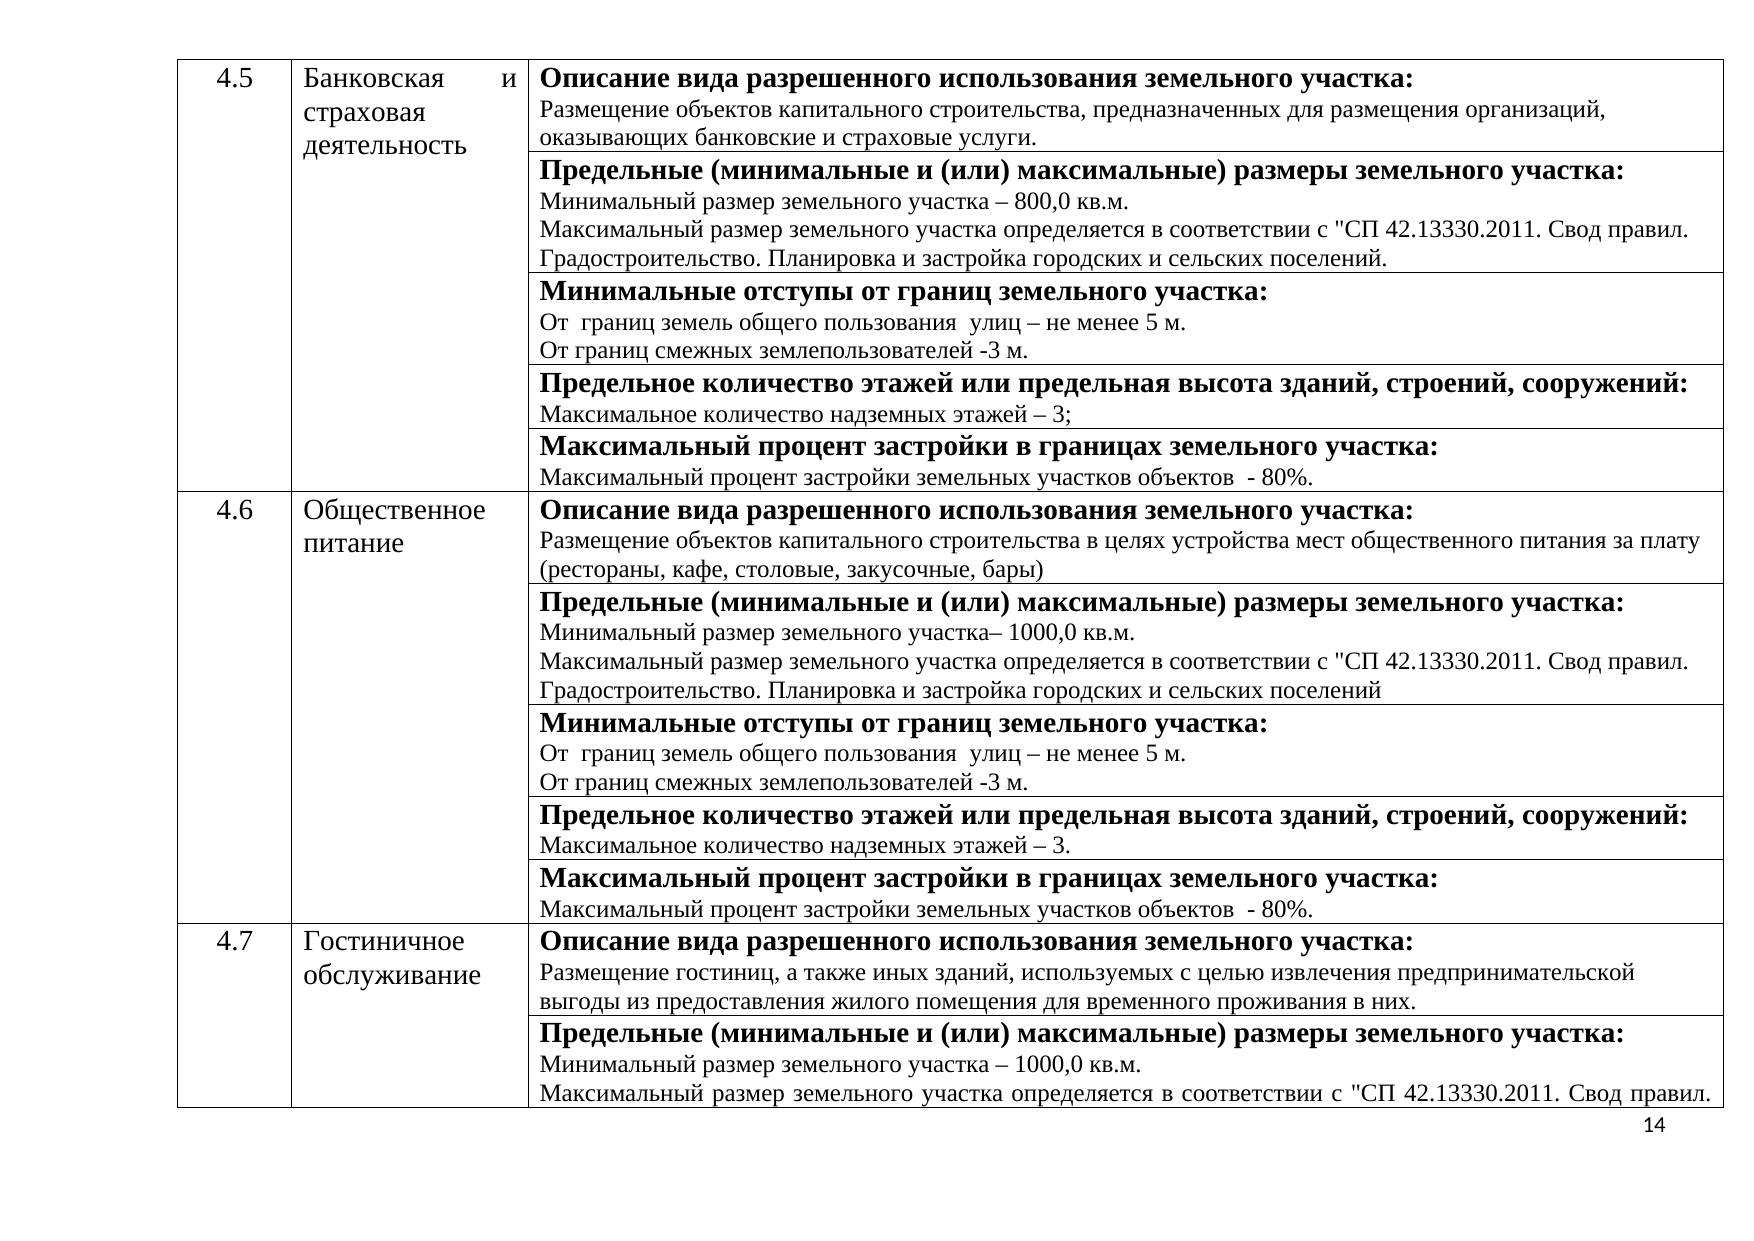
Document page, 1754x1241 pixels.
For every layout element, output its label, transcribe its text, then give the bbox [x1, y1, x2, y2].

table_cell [529, 1016, 1723, 1107]
table_cell 4.7 [178, 924, 291, 1107]
table_cell Максимальный процент застройки в границах земельного участка: Максимальный процент застройки земельных участков объектов - 80%. [529, 429, 1723, 491]
table_cell 4.5 [178, 60, 291, 491]
table_cell Описание вида разрешенного использования земельного участка: Размещение объектов капитального строительства, предназначенных для размещения организаций, оказывающих банковские и страховые услуги. [529, 60, 1723, 151]
table_cell Предельное количество этажей или предельная высота зданий, строений, сооружений: Максимальное количество надземных этажей – 3; [529, 365, 1723, 427]
table_cell Гостиничное обслуживание [292, 924, 528, 1107]
table_cell Общественное питание [292, 492, 528, 922]
table_cell Описание вида разрешенного использования земельного участка: Размещение гостиниц, а также иных зданий, используемых с целью извлечения предпринимательской выгоды из предоставления жилого помещения для временного проживания в них. [529, 924, 1723, 1014]
table_cell Банковская и страховая деятельность [292, 60, 528, 491]
table_cell Максимальный процент застройки в границах земельного участка: Максимальный процент застройки земельных участков объектов - 80%. [529, 860, 1723, 922]
table_cell Описание вида разрешенного использования земельного участка: Размещение объектов капитального строительства в целях устройства мест общественного питания за плату (рестораны, кафе, столовые, закусочные, бары) [529, 492, 1723, 583]
table_cell Предельные (минимальные и (или) максимальные) размеры земельного участка: Минимальный размер земельного участка – 800,0 кв.м. Максимальный размер земельного участка определяется в соответствии с "СП 42.13330.2011. Свод правил. Градостроительство. Планировка и застройка городских и сельских поселений. [529, 152, 1723, 272]
table_cell 4.6 [178, 492, 291, 922]
table_cell Предельное количество этажей или предельная высота зданий, строений, сооружений: Максимальное количество надземных этажей – 3. [529, 797, 1723, 859]
